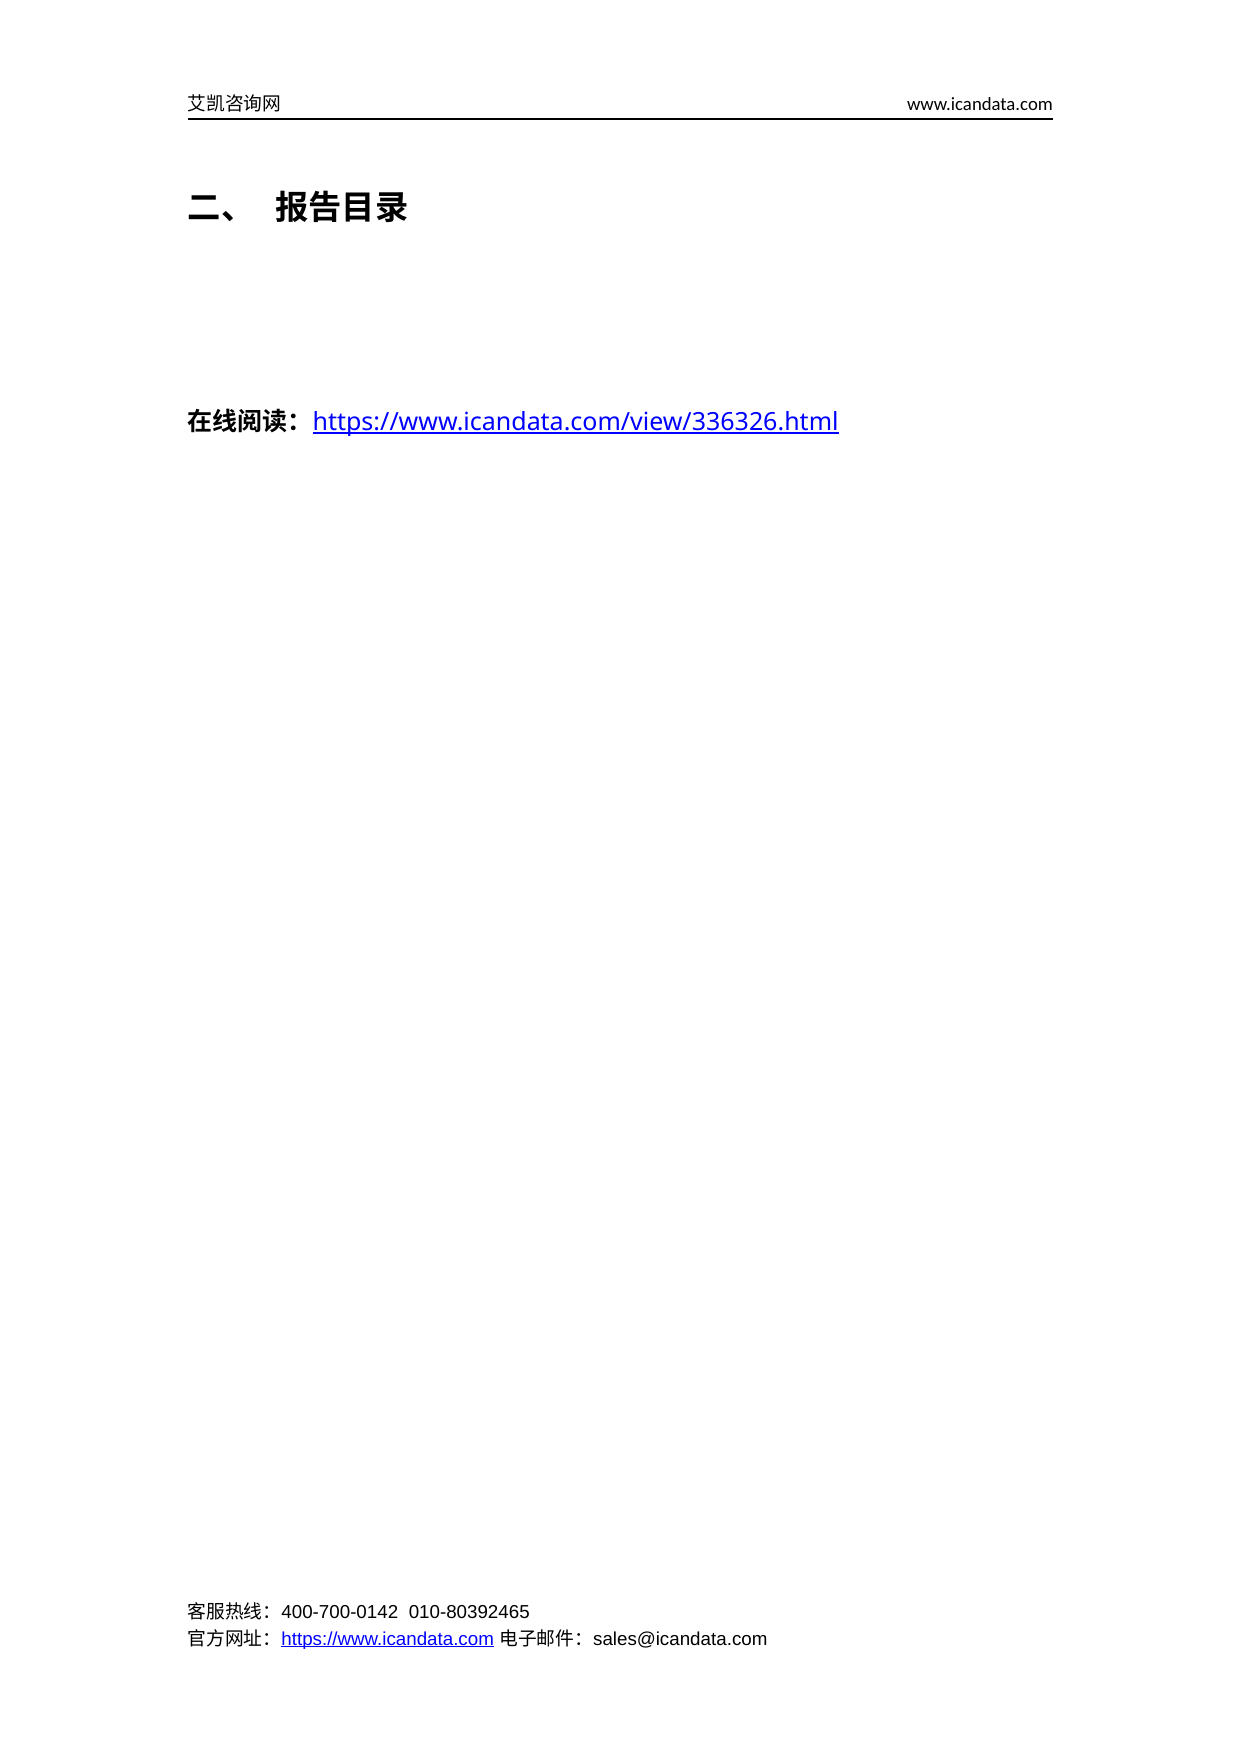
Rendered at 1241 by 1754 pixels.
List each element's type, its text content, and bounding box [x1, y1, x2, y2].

text 在线阅读：https://www.icandata.com/view/336326.html [187, 387, 1053, 452]
subtitle 报告目录 [187, 172, 1053, 237]
